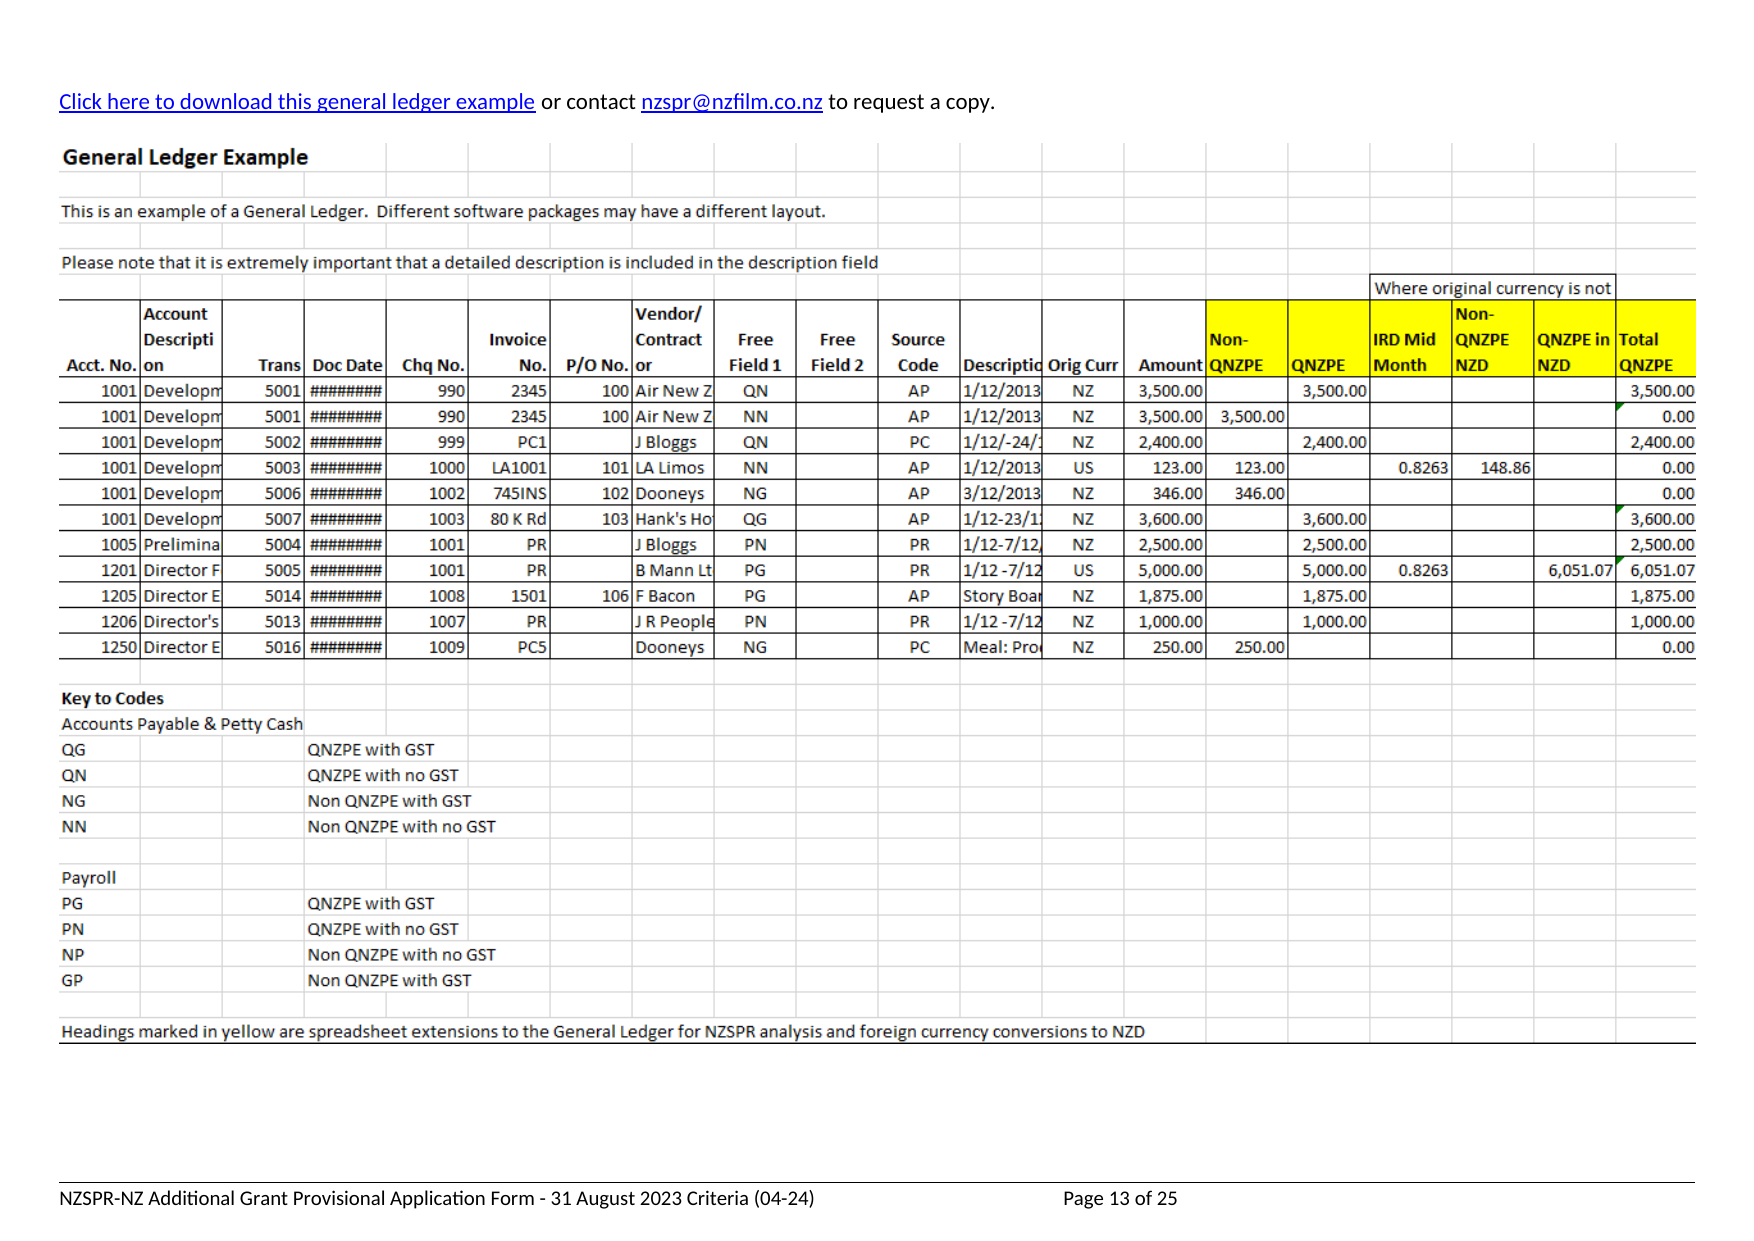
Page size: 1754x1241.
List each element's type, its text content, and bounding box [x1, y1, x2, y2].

text Click here to download this general ledger example or contact nzspr@nzfilm.co.nz to request a copy. [59, 87, 1695, 115]
picture [59, 143, 1696, 1044]
